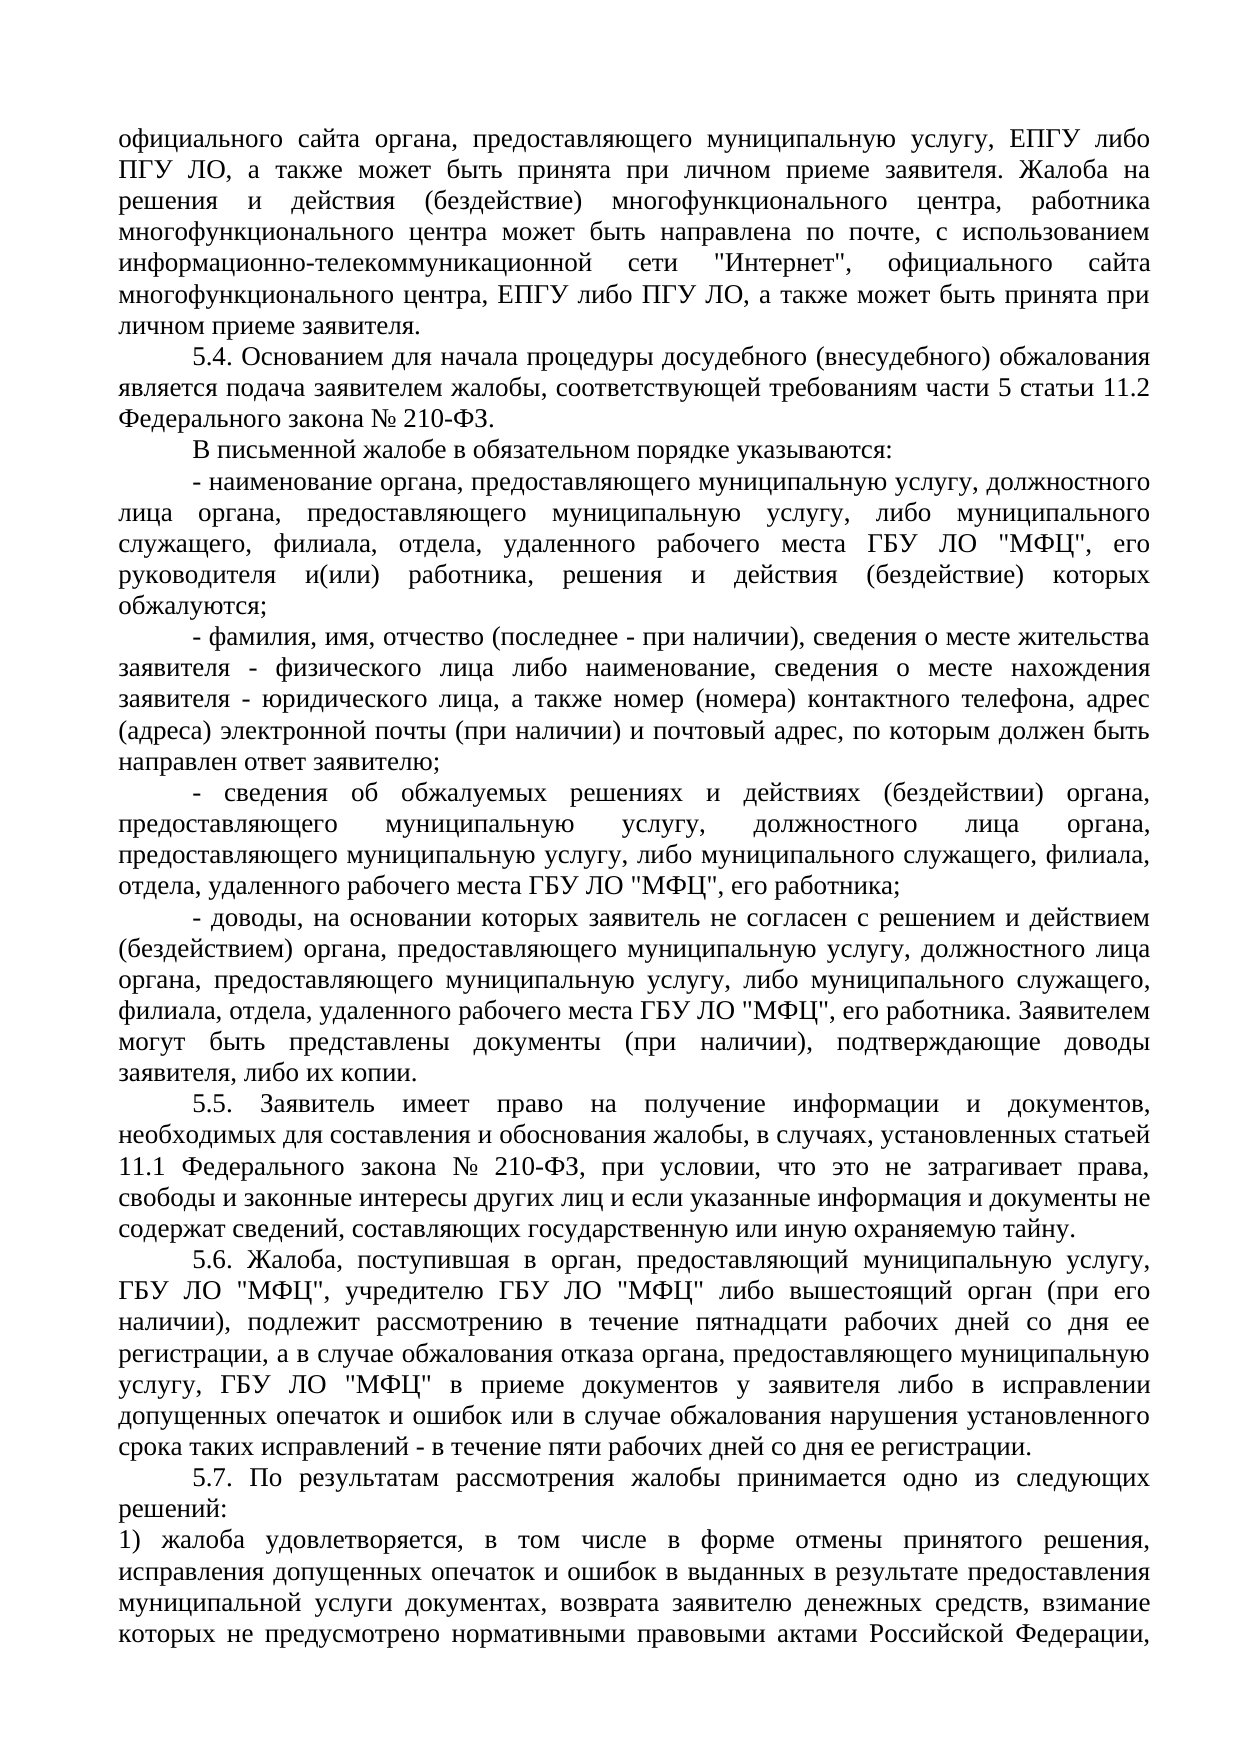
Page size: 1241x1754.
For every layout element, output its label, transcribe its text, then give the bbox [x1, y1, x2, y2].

text 5.6. Жалоба, поступившая в орган, предоставляющий муниципальную услугу, ГБУ ЛО "МФЦ", учредителю ГБУ ЛО "МФЦ" либо вышестоящий орган (при его наличии), подлежит рассмотрению в течение пятнадцати рабочих дней со дня ее регистрации, а в случае обжалования отказа органа, предоставляющего муниципальную услугу, ГБУ ЛО "МФЦ" в приеме документов у заявителя либо в исправлении допущенных опечаток и ошибок или в случае обжалования нарушения установленного срока таких исправлений - в течение пяти рабочих дней со дня ее регистрации. [118, 1243, 1152, 1461]
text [118, 122, 1152, 340]
text 5.7. По результатам рассмотрения жалобы принимается одно из следующих решений: [118, 1461, 1152, 1523]
text 5.5. Заявитель имеет право на получение информации и документов, необходимых для составления и обоснования жалобы, в случаях, установленных статьей 11.1 Федерального закона № 210-ФЗ, при условии, что это не затрагивает права, свободы и законные интересы других лиц и если указанные информация и документы не содержат сведений, составляющих государственную или иную охраняемую тайну. [118, 1087, 1152, 1243]
text - наименование органа, предоставляющего муниципальную услугу, должностного лица органа, предоставляющего муниципальную услугу, либо муниципального служащего, филиала, отдела, удаленного рабочего места ГБУ ЛО "МФЦ", его руководителя и(или) работника, решения и действия (бездействие) которых обжалуются; [118, 464, 1152, 620]
text 5.4. Основанием для начала процедуры досудебного (внесудебного) обжалования является подача заявителем жалобы, соответствующей требованиям части 5 статьи 11.2 Федерального закона № 210-ФЗ. [118, 340, 1152, 433]
text - доводы, на основании которых заявитель не согласен с решением и действием (бездействием) органа, предоставляющего муниципальную услугу, должностного лица органа, предоставляющего муниципальную услугу, либо муниципального служащего, филиала, отдела, удаленного рабочего места ГБУ ЛО "МФЦ", его работника. Заявителем могут быть представлены документы (при наличии), подтверждающие доводы заявителя, либо их копии. [118, 901, 1152, 1087]
text - сведения об обжалуемых решениях и действиях (бездействии) органа, предоставляющего муниципальную услугу, должностного лица органа, предоставляющего муниципальную услугу, либо муниципального служащего, филиала, отдела, удаленного рабочего места ГБУ ЛО "МФЦ", его работника; [118, 776, 1152, 901]
text В письменной жалобе в обязательном порядке указываются: [118, 433, 1152, 464]
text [118, 1523, 1152, 1648]
text - фамилия, имя, отчество (последнее - при наличии), сведения о месте жительства заявителя - физического лица либо наименование, сведения о месте нахождения заявителя - юридического лица, а также номер (номера) контактного телефона, адрес (адреса) электронной почты (при наличии) и почтовый адрес, по которым должен быть направлен ответ заявителю; [118, 620, 1152, 776]
